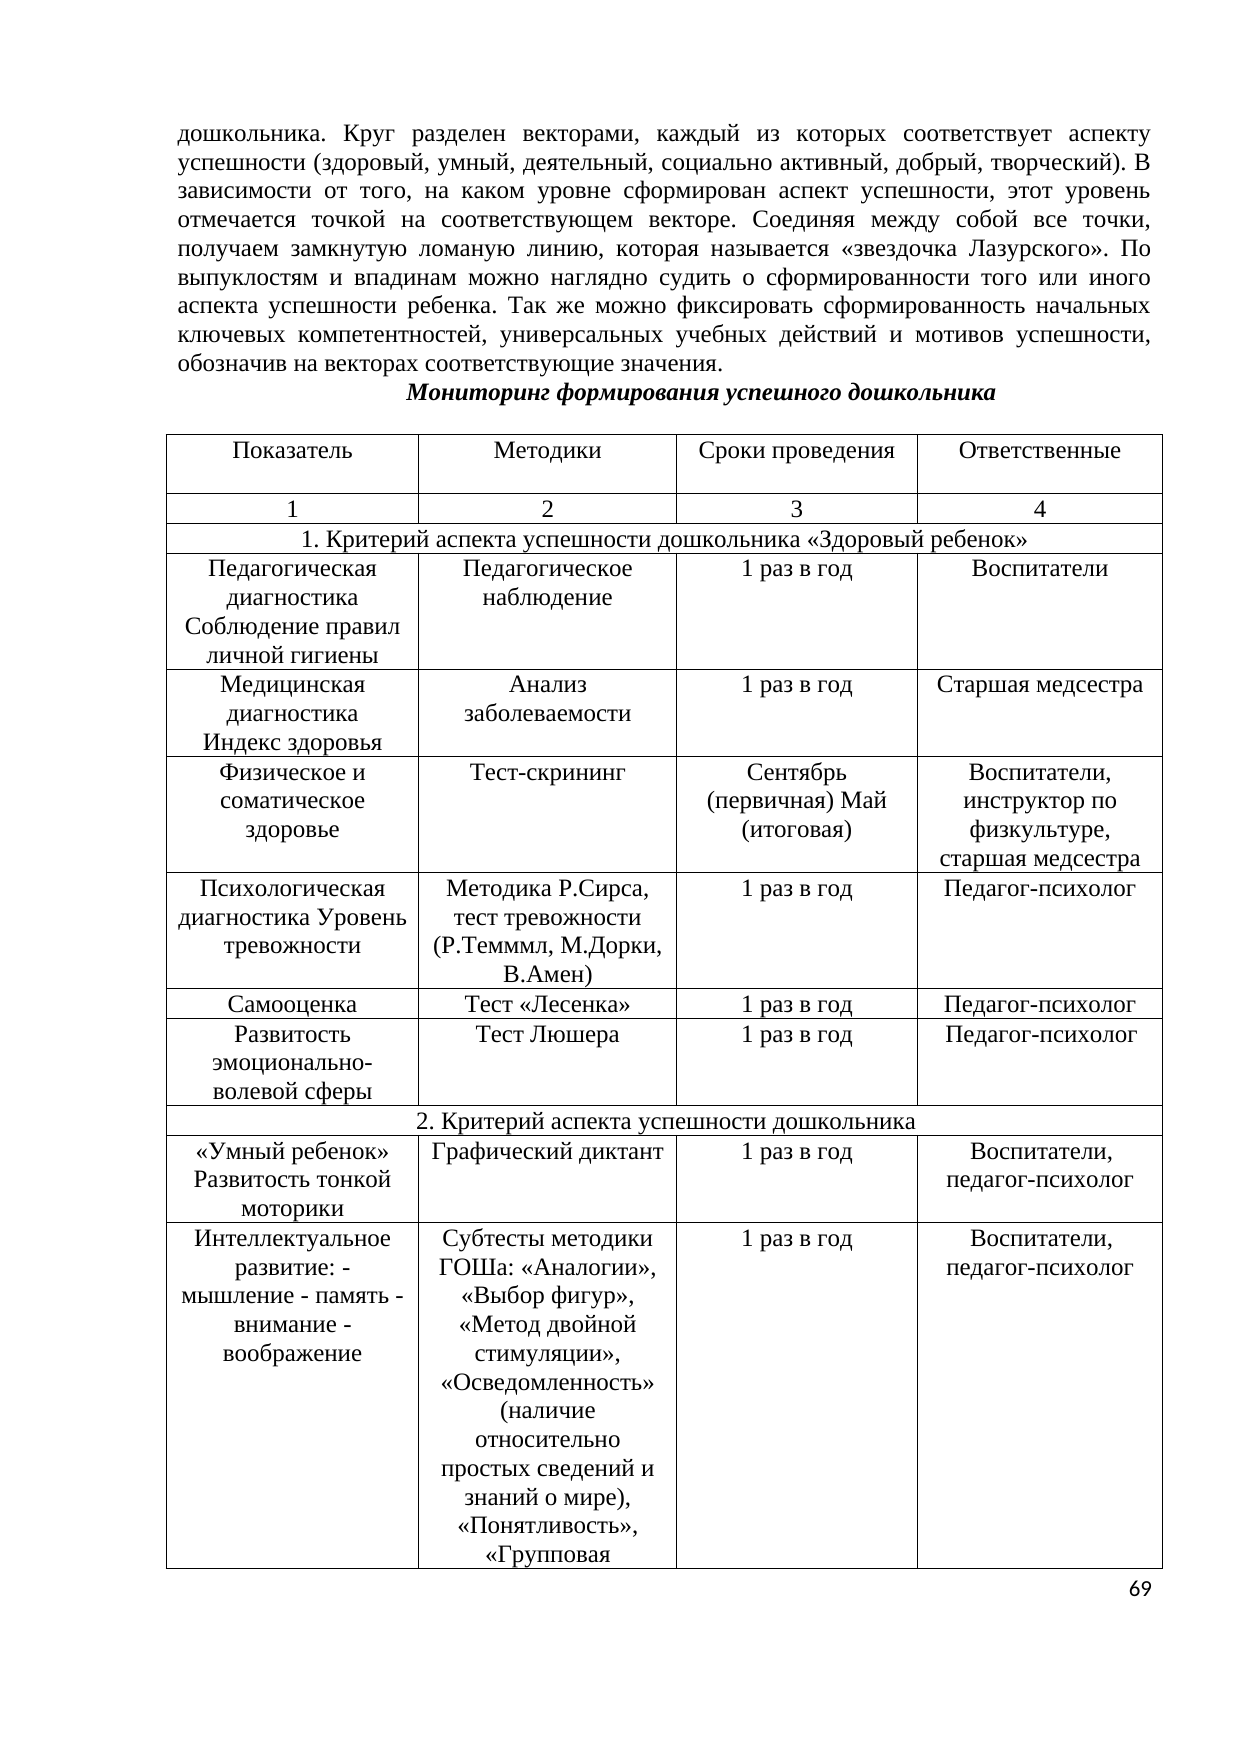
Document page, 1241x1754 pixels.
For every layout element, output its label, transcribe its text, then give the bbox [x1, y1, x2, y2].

table_cell 2 [419, 494, 676, 523]
table_cell Воспитатели [918, 554, 1162, 668]
table_cell 1 [167, 494, 418, 523]
table_cell Воспитатели, педагог-психолог [918, 1136, 1162, 1222]
table_cell Физическое и соматическое здоровье [167, 757, 418, 872]
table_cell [167, 1223, 418, 1568]
table_cell 3 [677, 494, 917, 523]
table_header Методики [419, 435, 676, 493]
table_cell «Умный ребенок» Развитость тонкой моторики [167, 1136, 418, 1222]
table_cell Развитость эмоционально-волевой сферы [167, 1019, 418, 1105]
table_cell 1 раз в год [677, 554, 917, 668]
table_cell 1 раз в год [677, 1136, 917, 1222]
table_cell Педагог-психолог [918, 873, 1162, 988]
table_header Ответственные [918, 435, 1162, 493]
table_cell Педагогическая диагностика Соблюдение правил личной гигиены [167, 554, 418, 668]
table_cell Тест «Лесенка» [419, 989, 676, 1018]
table_cell Самооценка [167, 989, 418, 1018]
table_cell Сентябрь (первичная) Май (итоговая) [677, 757, 917, 872]
text Мониторинг формирования успешного дошкольника [177, 377, 1152, 406]
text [177, 118, 1152, 377]
table_cell Педагог-психолог [918, 989, 1162, 1018]
table_cell 1 раз в год [677, 1223, 917, 1568]
table_header Показатель [167, 435, 418, 493]
table_cell Тест Люшера [419, 1019, 676, 1105]
table_cell Медицинская диагностика Индекс здоровья [167, 670, 418, 756]
table_cell 1 раз в год [677, 873, 917, 988]
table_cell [918, 1223, 1162, 1568]
table_cell Тест-скрининг [419, 757, 676, 872]
table_cell Психологическая диагностика Уровень тревожности [167, 873, 418, 988]
table_cell Анализ заболеваемости [419, 670, 676, 756]
table_cell Воспитатели, инструктор по физкультуре, старшая медсестра [918, 757, 1162, 872]
table_cell 1 раз в год [677, 670, 917, 756]
table_cell Методика Р.Сирса, тест тревожности (Р.Темммл, М.Дорки, В.Амен) [419, 873, 676, 988]
table_cell Педагогическое наблюдение [419, 554, 676, 668]
table_header Сроки проведения [677, 435, 917, 493]
table_cell Старшая медсестра [918, 670, 1162, 756]
table_cell 2. Критерий аспекта успешности дошкольника [167, 1106, 1162, 1135]
table_cell 4 [918, 494, 1162, 523]
table_cell 1 раз в год [677, 989, 917, 1018]
table_cell 1 раз в год [677, 1019, 917, 1105]
table_cell Графический диктант [419, 1136, 676, 1222]
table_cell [419, 1223, 676, 1568]
table_cell 1. Критерий аспекта успешности дошкольника «Здоровый ребенок» [167, 524, 1162, 552]
table_cell Педагог-психолог [918, 1019, 1162, 1105]
